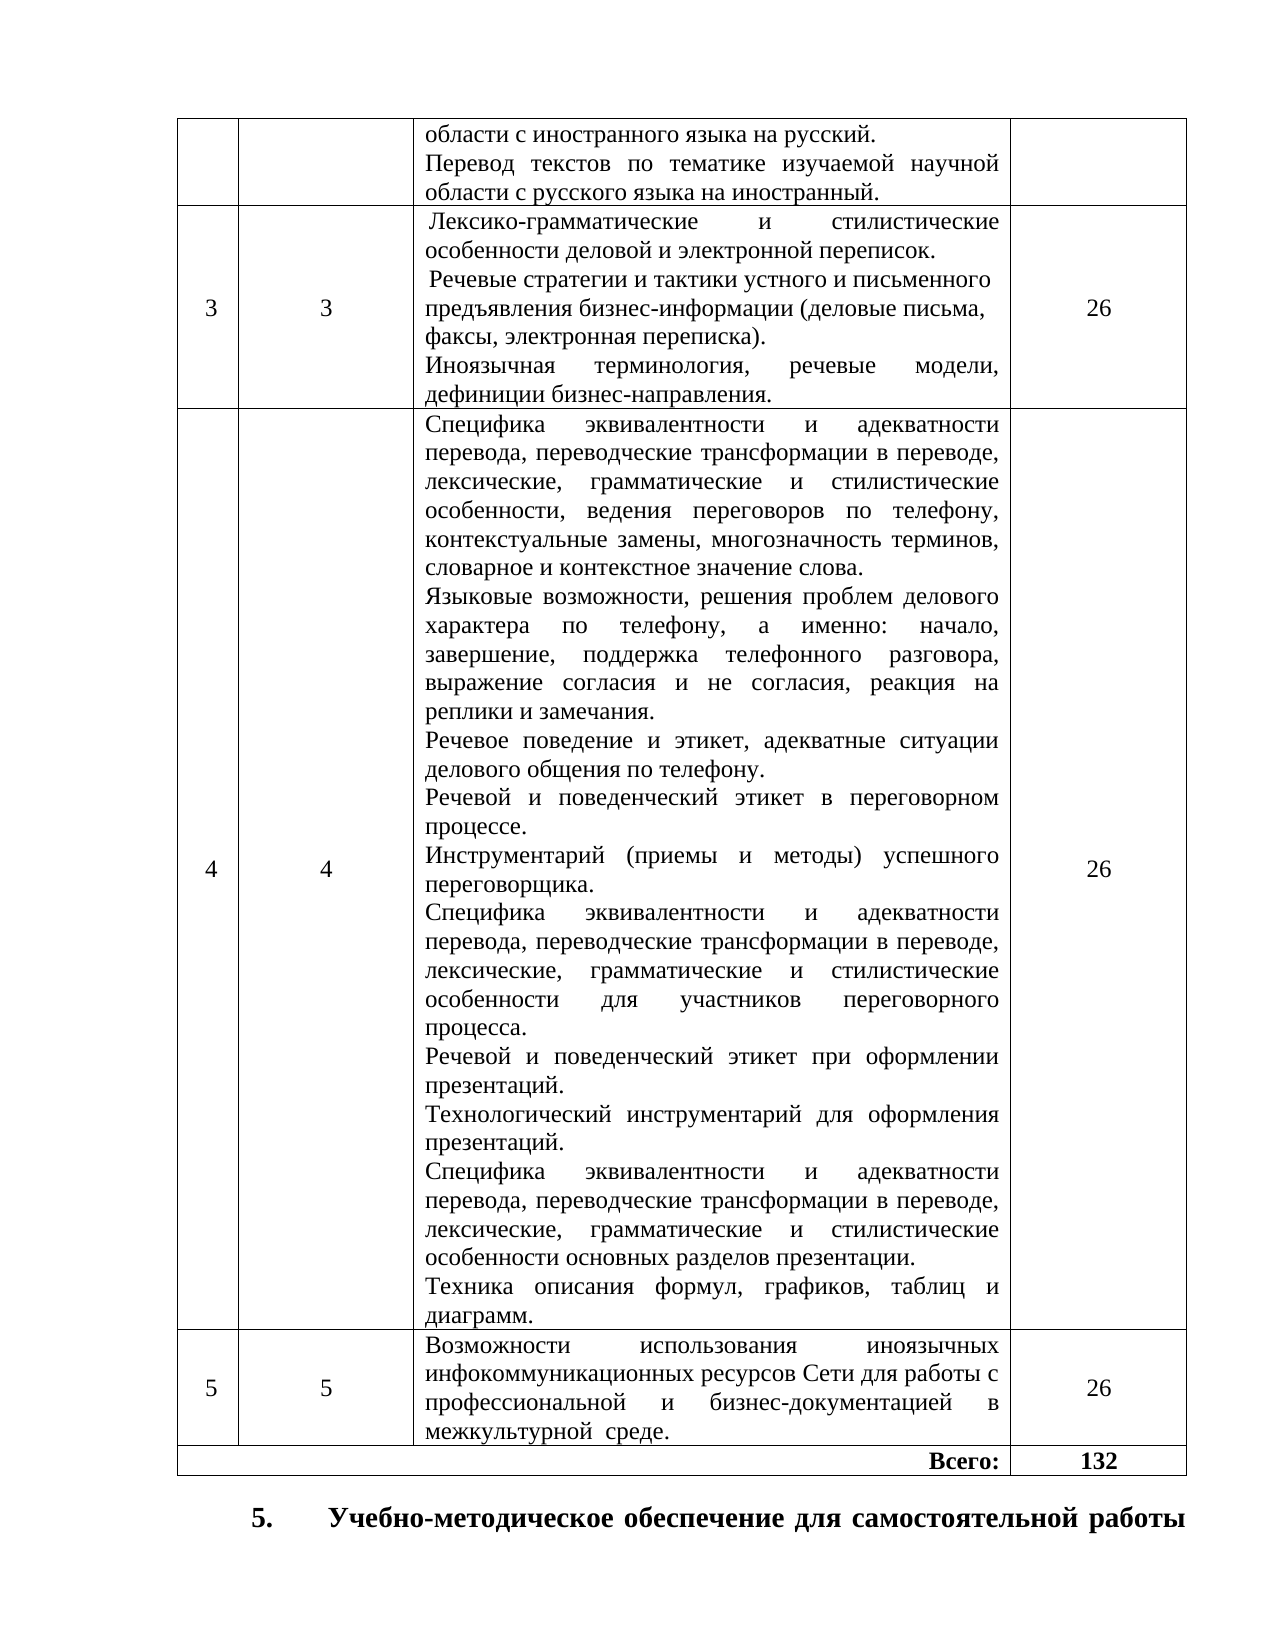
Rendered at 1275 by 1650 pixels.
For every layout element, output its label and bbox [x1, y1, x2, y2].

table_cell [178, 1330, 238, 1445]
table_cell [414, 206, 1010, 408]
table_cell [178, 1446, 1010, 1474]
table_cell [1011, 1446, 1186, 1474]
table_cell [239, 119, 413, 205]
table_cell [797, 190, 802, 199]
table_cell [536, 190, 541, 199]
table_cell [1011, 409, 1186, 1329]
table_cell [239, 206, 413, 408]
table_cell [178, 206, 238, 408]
list [177, 1500, 1186, 1533]
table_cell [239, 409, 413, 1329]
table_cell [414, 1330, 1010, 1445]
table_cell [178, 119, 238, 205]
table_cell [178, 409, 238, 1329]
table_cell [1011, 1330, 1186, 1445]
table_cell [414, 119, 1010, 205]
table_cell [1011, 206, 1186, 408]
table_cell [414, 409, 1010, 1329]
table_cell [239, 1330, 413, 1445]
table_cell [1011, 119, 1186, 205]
